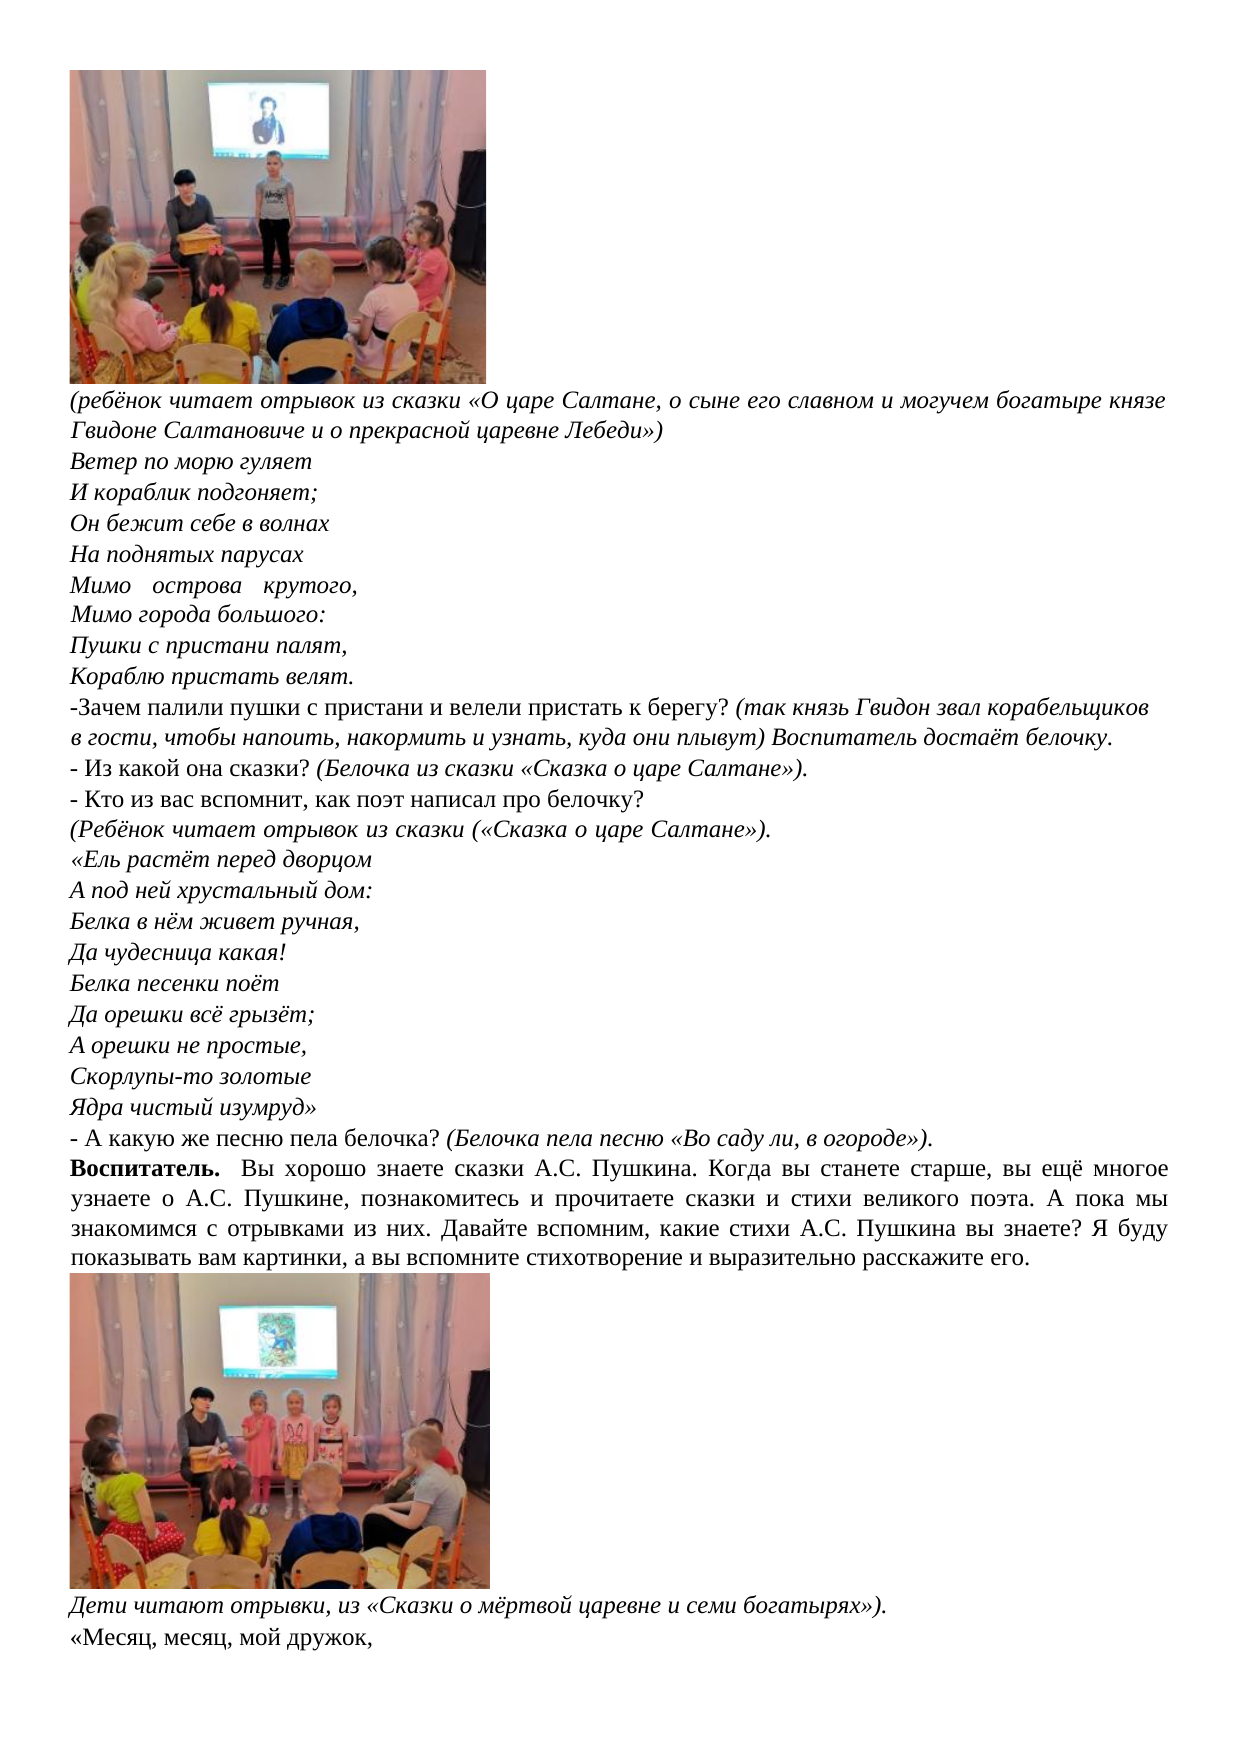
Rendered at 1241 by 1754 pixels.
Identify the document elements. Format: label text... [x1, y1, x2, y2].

text (ребёнок читает отрывок из сказки «О царе Салтане, о сыне его славном и могучем богатыре князе Гвидоне Салтановиче и о прекрасной царевне Лебеди») [69, 386, 1170, 444]
text Дети читают отрывки, из «Сказки о мёртвой царевне и семи богатырях»). [69, 1591, 1170, 1619]
text Ветер по морю гуляет [69, 446, 1170, 475]
text (Ребёнок читает отрывок из сказки («Сказка о царе Салтане»). «Ель растёт перед дворцом [69, 814, 775, 873]
text Он бежит себе в волнах [69, 508, 360, 537]
list А какую же песню пела белочка? (Белочка пела песню «Во саду ли, в огороде»). [69, 1123, 1170, 1151]
text Да чудесница какая! [69, 937, 775, 966]
text Ядра чистый изумруд» [69, 1092, 1170, 1120]
picture [69, 1273, 490, 1589]
text А орешки не простые, [69, 1030, 1170, 1058]
text И кораблик подгоняет; [69, 477, 1170, 506]
text Кораблю пристать велят. [69, 661, 444, 690]
text -Зачем палили пушки с пристани и велели пристать к берегу? (так князь Гвидон звал корабельщиков в гости, чтобы напоить, накормить и узнать, куда они плывут) Воспитатель достаёт белочку. [69, 692, 1151, 751]
text Скорлупы-то золотые [69, 1061, 1170, 1089]
text Воспитатель. Вы хорошо знаете сказки А.С. Пушкина. Когда вы станете старше, вы ещё многое узнаете о А.С. Пушкине, познакомитесь и прочитаете сказки и стихи великого поэта. А пока мы знакомимся с отрывками из них. Давайте вспомним, какие стихи А.С. Пушкина вы знаете? Я буду показывать вам картинки, а вы вспомните стихотворение и выразительно расскажите его. [69, 1153, 1170, 1271]
picture [69, 70, 487, 384]
text Мимо острова крутого, Мимо города большого: [69, 570, 360, 628]
text Да орешки всё грызёт; [69, 999, 1170, 1028]
text Пушки с пристани палят, [69, 630, 444, 659]
list Кто из вас вспомнит, как поэт написал про белочку? [69, 784, 1170, 812]
text Белка песенки поёт [69, 968, 1170, 997]
text Белка в нём живет ручная, [69, 906, 775, 935]
text «Месяц, месяц, мой дружок, [69, 1622, 1170, 1650]
list Из какой она сказки? (Белочка из сказки «Сказка о царе Салтане»). [69, 753, 1170, 781]
text А под ней хрустальный дом: [69, 875, 775, 904]
text На поднятых парусах [69, 539, 360, 568]
